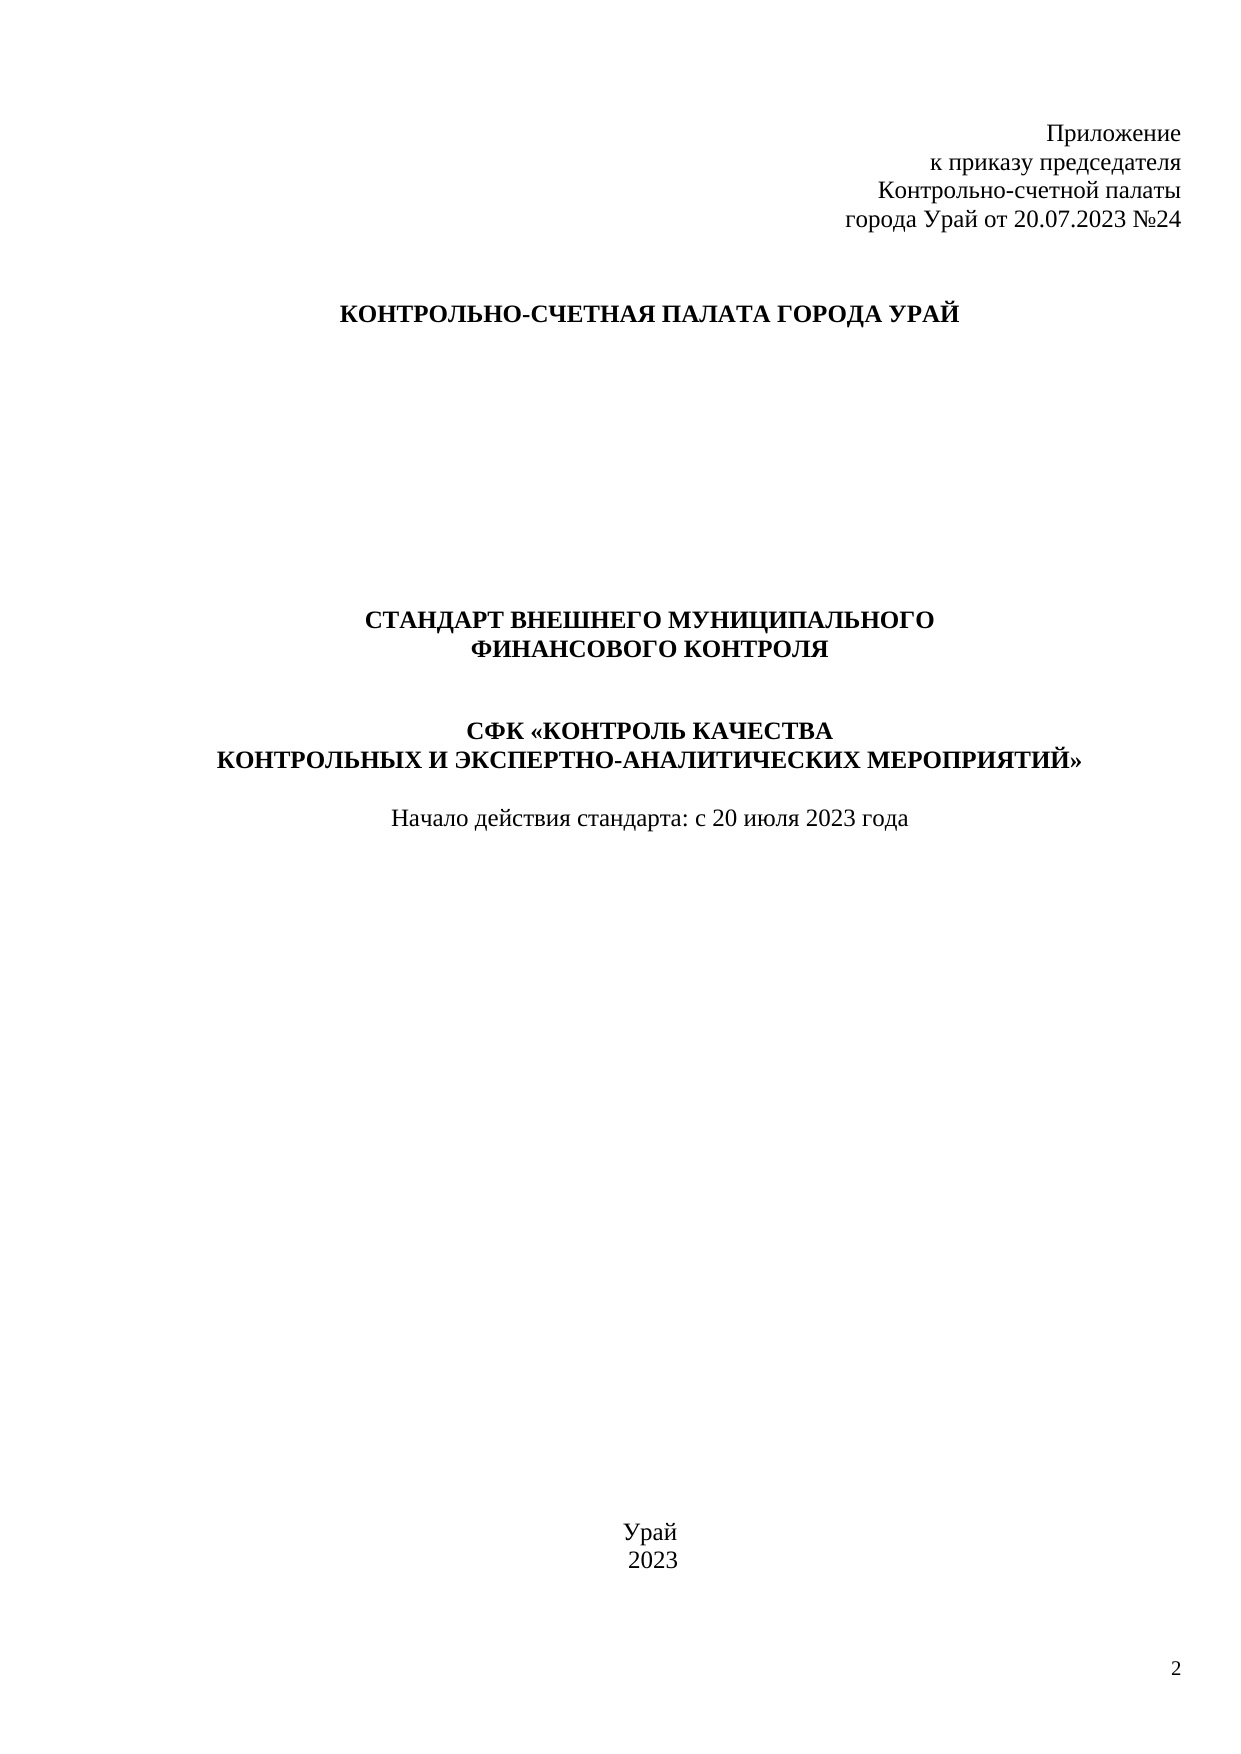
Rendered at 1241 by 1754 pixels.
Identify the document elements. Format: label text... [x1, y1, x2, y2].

title КОНТРОЛЬНЫХ И ЭКСПЕРТНО-АНАЛИТИЧЕСКИХ МЕРОПРИЯТИЙ» [118, 745, 1181, 774]
subtitle СТАНДАРТ ВНЕШНЕГО МУНИЦИПАЛЬНОГО [118, 605, 1181, 634]
text Контрольно-счетной палаты [118, 176, 1181, 204]
text города Урай от 20.07.2023 №24 [118, 204, 1181, 233]
text Урай [118, 1517, 1181, 1545]
text 2023 [118, 1545, 1181, 1574]
subtitle ФИНАНСОВОГО КОНТРОЛЯ [118, 634, 1181, 663]
text КОНТРОЛЬНО-СЧЕТНАЯ ПАЛАТА ГОРОДА УРАЙ [118, 299, 1181, 328]
text Приложение [118, 118, 1181, 147]
text Начало действия стандарта: с 20 июля 2023 года [118, 803, 1181, 831]
title СФК «КОНТРОЛЬ КАЧЕСТВА [118, 716, 1181, 745]
text к приказу председателя [118, 147, 1181, 176]
